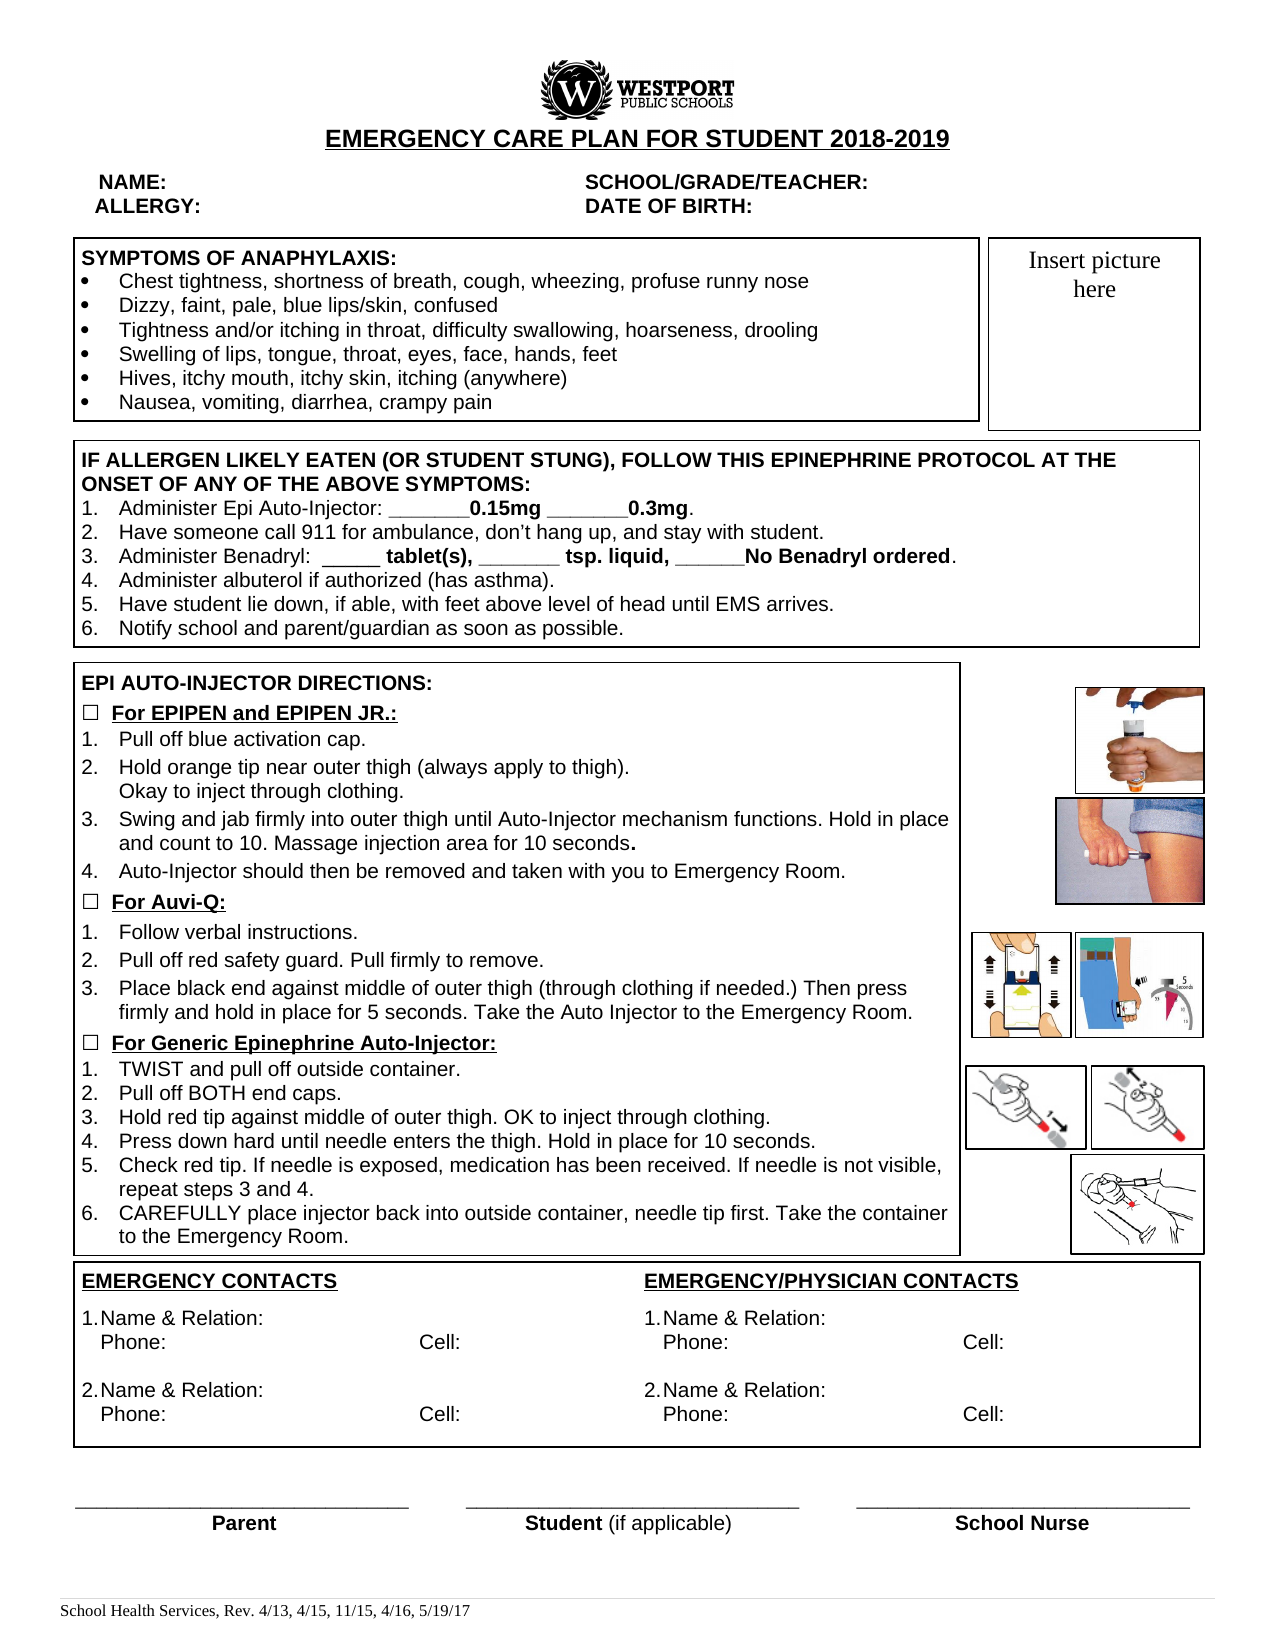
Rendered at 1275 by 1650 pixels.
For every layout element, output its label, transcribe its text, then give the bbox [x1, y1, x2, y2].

picture [540, 60, 735, 120]
picture [1057, 799, 1203, 903]
picture [967, 1067, 1085, 1148]
text NAME: SCHOOL/GRADE/TEACHER: ALLERGY: DATE OF BIRTH: [60, 169, 1215, 217]
picture [1076, 933, 1202, 1037]
picture [1076, 688, 1203, 793]
picture [1092, 1067, 1203, 1148]
picture [973, 933, 1070, 1037]
text EMERGENCY FOR STUDENT 2018-2019 [60, 124, 1215, 153]
picture [1072, 1155, 1203, 1253]
